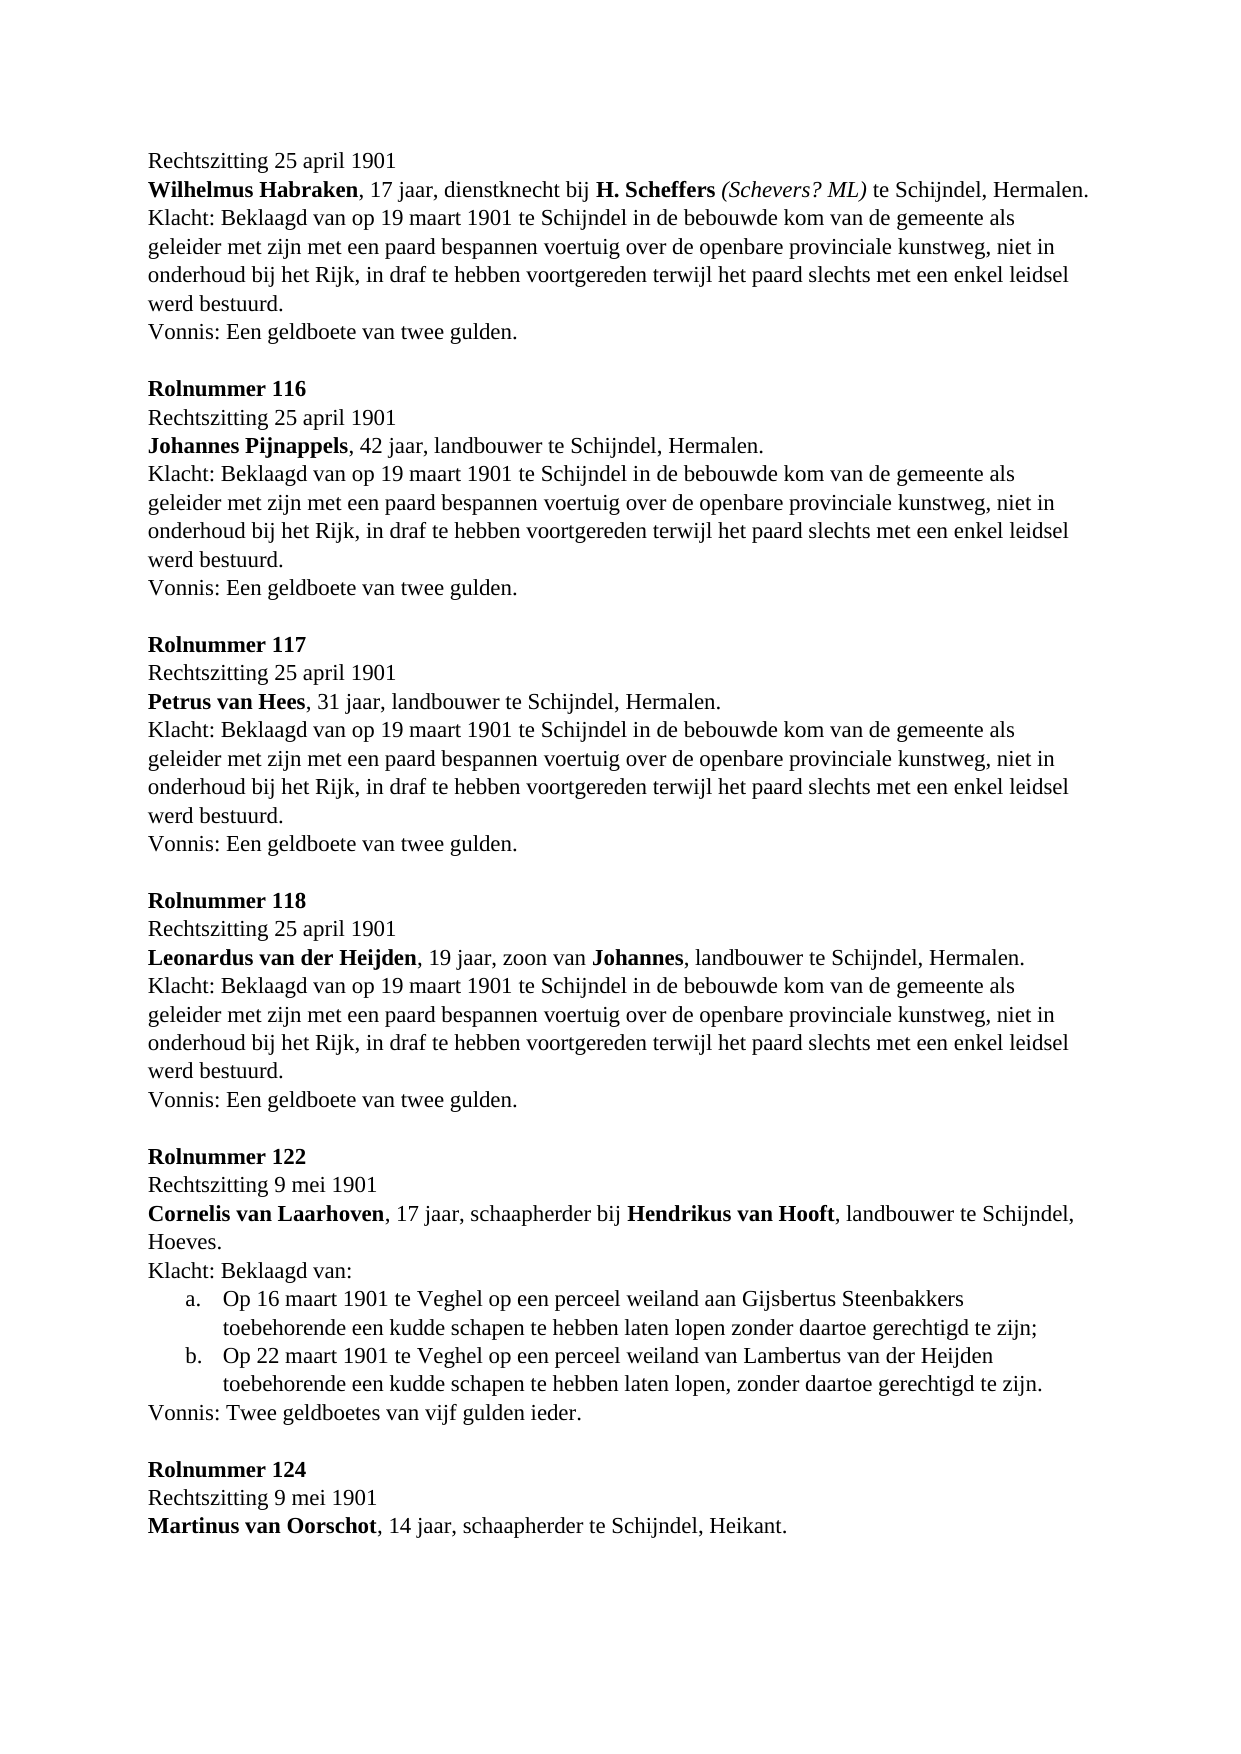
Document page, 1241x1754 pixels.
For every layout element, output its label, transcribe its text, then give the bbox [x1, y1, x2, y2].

text Rechtszitting 25 april 1901 [148, 148, 1093, 174]
text Rolnummer 117 [148, 631, 1093, 657]
text Rechtszitting 25 april 1901 [148, 659, 1093, 686]
text Rolnummer 118 [148, 887, 1093, 913]
list Op 16 maart 1901 te Veghel op een perceel weiland aan Gijsbertus Steenbakkers toebehorende een kudde schapen te hebben laten lopen zonder daartoe gerechtigd te zijn; [185, 1285, 1093, 1340]
list Op 22 maart 1901 te Veghel op een perceel weiland van Lambertus van der Heijden toebehorende een kudde schapen te hebben laten lopen, zonder daartoe gerechtigd te zijn. [185, 1342, 1093, 1397]
text Rechtszitting 25 april 1901 [148, 403, 1093, 430]
text Rolnummer 124 [148, 1456, 1093, 1482]
text Wilhelmus Habraken, 17 jaar, dienstknecht bij H. Scheffers (Schevers? ML) te Schijndel, Hermalen. [148, 176, 1093, 202]
text Rolnummer 116 [148, 375, 1093, 401]
text Klacht: Beklaagd van op 19 maart 1901 te Schijndel in de bebouwde kom van de gemeente als geleider met zijn met een paard bespannen voertuig over de openbare provinciale kunstweg, niet in onderhoud bij het Rijk, in draf te hebben voortgereden terwijl het paard slechts met een enkel leidsel werd bestuurd. [148, 204, 1093, 316]
text Johannes Pijnappels, 42 jaar, landbouwer te Schijndel, Hermalen. [148, 432, 1093, 458]
text Cornelis van Laarhoven, 17 jaar, schaapherder bij Hendrikus van Hooft, landbouwer te Schijndel, Hoeves. [148, 1200, 1093, 1254]
text Klacht: Beklaagd van op 19 maart 1901 te Schijndel in de bebouwde kom van de gemeente als geleider met zijn met een paard bespannen voertuig over de openbare provinciale kunstweg, niet in onderhoud bij het Rijk, in draf te hebben voortgereden terwijl het paard slechts met een enkel leidsel werd bestuurd. [148, 716, 1093, 828]
text Klacht: Beklaagd van op 19 maart 1901 te Schijndel in de bebouwde kom van de gemeente als geleider met zijn met een paard bespannen voertuig over de openbare provinciale kunstweg, niet in onderhoud bij het Rijk, in draf te hebben voortgereden terwijl het paard slechts met een enkel leidsel werd bestuurd. [148, 460, 1093, 572]
text Rechtszitting 9 mei 1901 [148, 1484, 1093, 1511]
text Petrus van Hees, 31 jaar, landbouwer te Schijndel, Hermalen. [148, 688, 1093, 714]
text Klacht: Beklaagd van: [148, 1257, 1093, 1283]
text Rolnummer 122 [148, 1143, 1093, 1169]
text Vonnis: Een geldboete van twee gulden. [148, 830, 1093, 856]
text Klacht: Beklaagd van op 19 maart 1901 te Schijndel in de bebouwde kom van de gemeente als geleider met zijn met een paard bespannen voertuig over de openbare provinciale kunstweg, niet in onderhoud bij het Rijk, in draf te hebben voortgereden terwijl het paard slechts met een enkel leidsel werd bestuurd. [148, 972, 1093, 1084]
text Vonnis: Twee geldboetes van vijf gulden ieder. [148, 1399, 1093, 1425]
text Martinus van Oorschot, 14 jaar, schaapherder te Schijndel, Heikant. [148, 1513, 1093, 1539]
text Leonardus van der Heijden, 19 jaar, zoon van Johannes, landbouwer te Schijndel, Hermalen. [148, 944, 1093, 970]
text Vonnis: Een geldboete van twee gulden. [148, 574, 1093, 601]
text Rechtszitting 25 april 1901 [148, 915, 1093, 942]
text Vonnis: Een geldboete van twee gulden. [148, 318, 1093, 344]
text Rechtszitting 9 mei 1901 [148, 1171, 1093, 1198]
text Vonnis: Een geldboete van twee gulden. [148, 1086, 1093, 1112]
